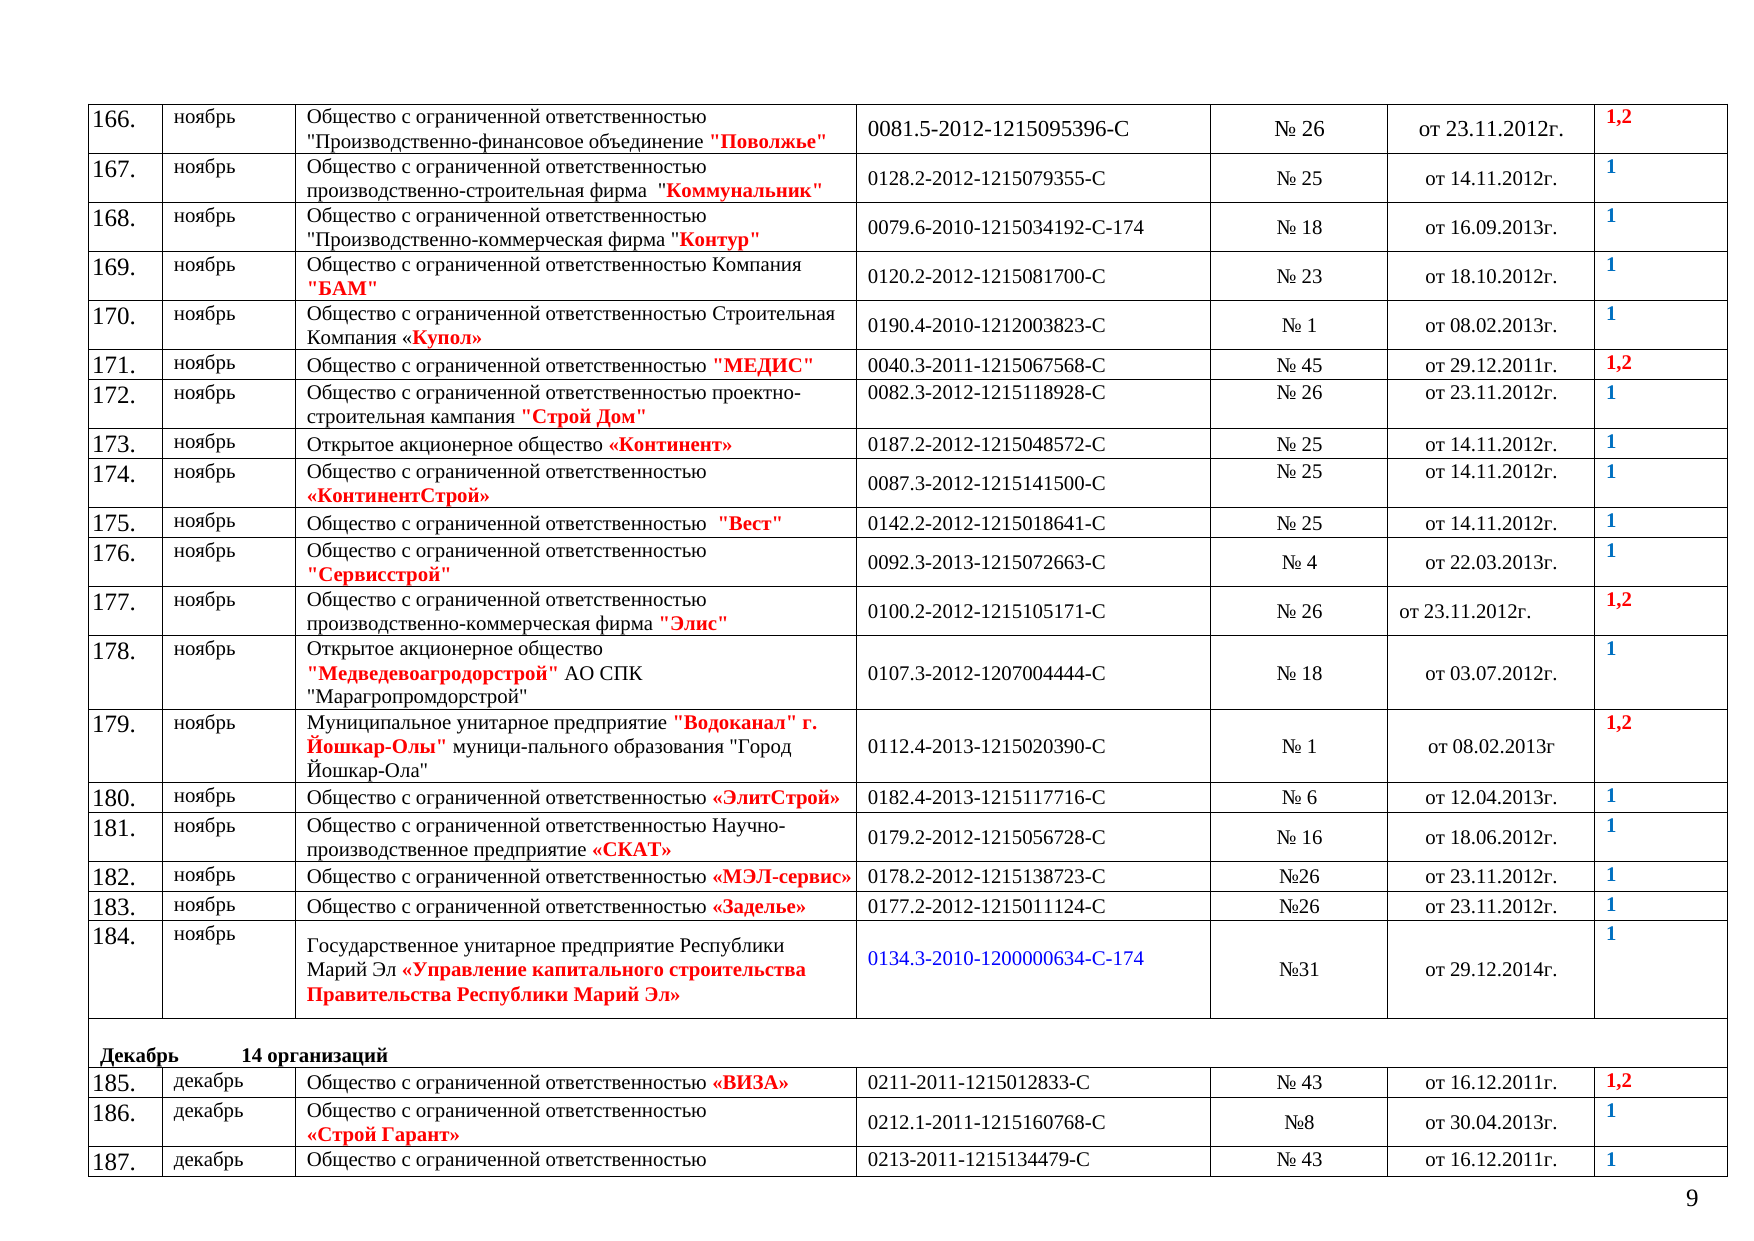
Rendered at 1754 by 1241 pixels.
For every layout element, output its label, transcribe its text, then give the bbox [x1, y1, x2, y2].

table_cell ноябрь [163, 380, 295, 428]
table_cell [89, 380, 162, 428]
table_cell 0212.1-2011-1215160768-С [857, 1098, 1210, 1146]
table_cell №26 [1211, 892, 1387, 920]
table_cell 0142.2-2012-1215018641-С [857, 508, 1210, 537]
table_cell Общество с ограниченной ответственностью проектно-строительная кампания "Строй Дом" [296, 380, 856, 428]
table_cell Общество с ограниченной ответственностью «ЭлитСтрой» [296, 783, 856, 812]
table_cell 1 [1595, 813, 1727, 861]
table_cell [89, 587, 162, 635]
table_cell от 23.11.2012г. [1388, 105, 1594, 153]
table_cell Общество с ограниченной ответственностью «МЭЛ-сервис» [296, 862, 856, 891]
table_cell 0112.4-2013-1215020390-С [857, 710, 1210, 782]
table_cell от 23.11.2012г. [1388, 892, 1594, 920]
table_cell 1 [1595, 862, 1727, 891]
table_cell [89, 710, 162, 782]
table_cell №31 [1211, 921, 1387, 1018]
table_cell от 14.11.2012г. [1388, 154, 1594, 202]
table_cell [89, 921, 162, 1018]
table_cell 0100.2-2012-1215105171-С [857, 587, 1210, 635]
table_cell 1 [1595, 252, 1727, 300]
table_cell 1,2 [1595, 710, 1727, 782]
table_cell 1 [1595, 508, 1727, 537]
table_cell 0211-2011-1215012833-С [857, 1068, 1210, 1097]
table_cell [296, 1147, 856, 1176]
table_cell ноябрь [163, 783, 295, 812]
table_cell ноябрь [163, 862, 295, 891]
table_cell от 22.03.2013г. [1388, 538, 1594, 586]
table_cell от 23.11.2012г. [1388, 862, 1594, 891]
table_cell № 25 [1211, 429, 1387, 458]
table_cell ноябрь [163, 105, 295, 153]
table_cell № 18 [1211, 636, 1387, 708]
table_cell [89, 350, 162, 379]
table_cell 0082.3-2012-1215118928-С [857, 380, 1210, 428]
table_cell от 23.11.2012г. [1388, 587, 1594, 635]
table_cell Общество с ограниченной ответственностью производственно-строительная фирма "Коммунальник" [296, 154, 856, 202]
table_cell 1 [1595, 154, 1727, 202]
table_cell 1,2 [1595, 1068, 1727, 1097]
table_cell от 14.11.2012г. [1388, 459, 1594, 507]
table_cell ноябрь [163, 636, 295, 708]
table_cell [89, 508, 162, 537]
table_cell [89, 301, 162, 349]
table_cell 0178.2-2012-1215138723-С [857, 862, 1210, 891]
table_cell 1 [1595, 783, 1727, 812]
table_cell Общество с ограниченной ответственностью "Производственно-коммерческая фирма "Контур" [296, 203, 856, 251]
table_cell Открытое акционерное общество "Медведевоагродорстрой" АО СПК "Марагропромдорстрой" [296, 636, 856, 708]
table_cell № 6 [1211, 783, 1387, 812]
table_cell 1 [1595, 1147, 1727, 1176]
table_cell № 25 [1211, 459, 1387, 507]
table_cell № 1 [1211, 710, 1387, 782]
table_cell 0107.3-2012-1207004444-С [857, 636, 1210, 708]
table_cell ноябрь [163, 921, 295, 1018]
table_cell от 18.10.2012г. [1388, 252, 1594, 300]
table_cell от 16.12.2011г. [1388, 1147, 1594, 1176]
table_cell 1 [1595, 892, 1727, 920]
table_cell 0087.3-2012-1215141500-С [857, 459, 1210, 507]
table_cell 0092.3-2013-1215072663-С [857, 538, 1210, 586]
table_cell 1 [1595, 921, 1727, 1018]
table_cell Общество с ограниченной ответственностью "Сервисстрой" [296, 538, 856, 586]
table_cell [89, 1068, 162, 1097]
table_cell ноябрь [163, 538, 295, 586]
table_cell Открытое акционерное общество «Континент» [296, 429, 856, 458]
table_cell Общество с ограниченной ответственностью "МЕДИС" [296, 350, 856, 379]
table_cell 0081.5-2012-1215095396-С [857, 105, 1210, 153]
table_cell от 12.04.2013г. [1388, 783, 1594, 812]
table_cell ноябрь [163, 252, 295, 300]
table_cell ноябрь [163, 710, 295, 782]
table_cell от 29.12.2014г. [1388, 921, 1594, 1018]
table_cell ноябрь [163, 459, 295, 507]
table_cell № 25 [1211, 508, 1387, 537]
table_cell ноябрь [163, 813, 295, 861]
table_cell от 30.04.2013г. [1388, 1098, 1594, 1146]
table_cell [89, 252, 162, 300]
table_cell [89, 154, 162, 202]
table_cell 1 [1595, 301, 1727, 349]
table_cell Общество с ограниченной ответственностью Научно-производственное предприятие «СКАТ» [296, 813, 856, 861]
table_cell от 16.12.2011г. [1388, 1068, 1594, 1097]
table_cell Государственное унитарное предприятие Республики Марий Эл «Управление капитального строительства Правительства Республики Марий Эл» [296, 921, 856, 1018]
table_cell Общество с ограниченной ответственностью «ВИЗА» [296, 1068, 856, 1097]
table_cell 1 [1595, 203, 1727, 251]
table_cell от 16.09.2013г. [1388, 203, 1594, 251]
table_cell 0190.4-2010-1212003823-С [857, 301, 1210, 349]
table_cell Общество с ограниченной ответственностью «Строй Гарант» [296, 1098, 856, 1146]
table_cell 1 [1595, 636, 1727, 708]
table_cell 1,2 [1595, 350, 1727, 379]
table_cell [89, 538, 162, 586]
table_cell 0179.2-2012-1215056728-С [857, 813, 1210, 861]
table_cell от 14.11.2012г. [1388, 429, 1594, 458]
table_cell ноябрь [163, 154, 295, 202]
table_cell декабрь [163, 1098, 295, 1146]
table_cell 0177.2-2012-1215011124-С [857, 892, 1210, 920]
table_cell 1 [1595, 538, 1727, 586]
table_cell ноябрь [163, 301, 295, 349]
table_cell ноябрь [163, 350, 295, 379]
table_cell № 43 [1211, 1068, 1387, 1097]
table_cell [89, 636, 162, 708]
table_cell от 18.06.2012г. [1388, 813, 1594, 861]
table_cell 1,2 [1595, 587, 1727, 635]
table_cell [89, 429, 162, 458]
table_cell № 26 [1211, 105, 1387, 153]
table_cell [89, 105, 162, 153]
table_cell [89, 1147, 162, 1176]
table_cell Общество с ограниченной ответственностью производственно-коммерческая фирма "Элис" [296, 587, 856, 635]
table_cell [89, 862, 162, 891]
table_cell 1 [1595, 429, 1727, 458]
table_cell [89, 892, 162, 920]
table_cell Общество с ограниченной ответственностью «Заделье» [296, 892, 856, 920]
table_cell ноябрь [163, 429, 295, 458]
table_cell Декабрь 14 организаций [89, 1019, 1727, 1067]
table_cell [89, 459, 162, 507]
table_cell декабрь [163, 1147, 295, 1176]
table_cell от 03.07.2012г. [1388, 636, 1594, 708]
table_cell 1 [1595, 380, 1727, 428]
table_cell 0120.2-2012-1215081700-С [857, 252, 1210, 300]
table_cell от 29.12.2011г. [1388, 350, 1594, 379]
table_cell Общество с ограниченной ответственностью "Производственно-финансовое объединение "Поволжье" [296, 105, 856, 153]
table_cell декабрь [163, 1068, 295, 1097]
table_cell ноябрь [163, 587, 295, 635]
table_cell № 43 [1211, 1147, 1387, 1176]
table_cell № 16 [1211, 813, 1387, 861]
table_cell № 26 [1211, 380, 1387, 428]
table_cell ноябрь [163, 203, 295, 251]
table_cell от 08.02.2013г. [1388, 301, 1594, 349]
table_cell ноябрь [163, 508, 295, 537]
table_cell от 23.11.2012г. [1388, 380, 1594, 428]
table_cell № 4 [1211, 538, 1387, 586]
table_cell № 26 [1211, 587, 1387, 635]
table_cell от 08.02.2013г [1388, 710, 1594, 782]
table_cell № 25 [1211, 154, 1387, 202]
table_cell 0040.3-2011-1215067568-С [857, 350, 1210, 379]
table_cell [89, 203, 162, 251]
table_cell [89, 1098, 162, 1146]
table_cell от 14.11.2012г. [1388, 508, 1594, 537]
table_cell Общество с ограниченной ответственностью Строительная Компания «Купол» [296, 301, 856, 349]
table_cell 1 [1595, 459, 1727, 507]
table_cell Общество с ограниченной ответственностью Компания "БАМ" [296, 252, 856, 300]
table_cell Общество с ограниченной ответственностью "Вест" [296, 508, 856, 537]
table_cell №8 [1211, 1098, 1387, 1146]
table_cell Муниципальное унитарное предприятие "Водоканал" г. Йошкар-Олы" муници-пального образования "Город Йошкар-Ола" [296, 710, 856, 782]
table_cell [89, 783, 162, 812]
table_cell 0128.2-2012-1215079355-С [857, 154, 1210, 202]
table_cell ноябрь [163, 892, 295, 920]
table_cell № 23 [1211, 252, 1387, 300]
table_cell 1,2 [1595, 105, 1727, 153]
table_cell 1 [1595, 1098, 1727, 1146]
table_cell № 18 [1211, 203, 1387, 251]
table_cell 0182.4-2013-1215117716-С [857, 783, 1210, 812]
table_cell 0079.6-2010-1215034192-С-174 [857, 203, 1210, 251]
table_cell № 45 [1211, 350, 1387, 379]
table_cell 0134.3-2010-1200000634-С-174 [857, 921, 1210, 1018]
table_cell Общество с ограниченной ответственностью «КонтинентСтрой» [296, 459, 856, 507]
table_cell [89, 813, 162, 861]
table_cell №26 [1211, 862, 1387, 891]
table_cell № 1 [1211, 301, 1387, 349]
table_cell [857, 1147, 1210, 1176]
table_cell 0187.2-2012-1215048572-С [857, 429, 1210, 458]
